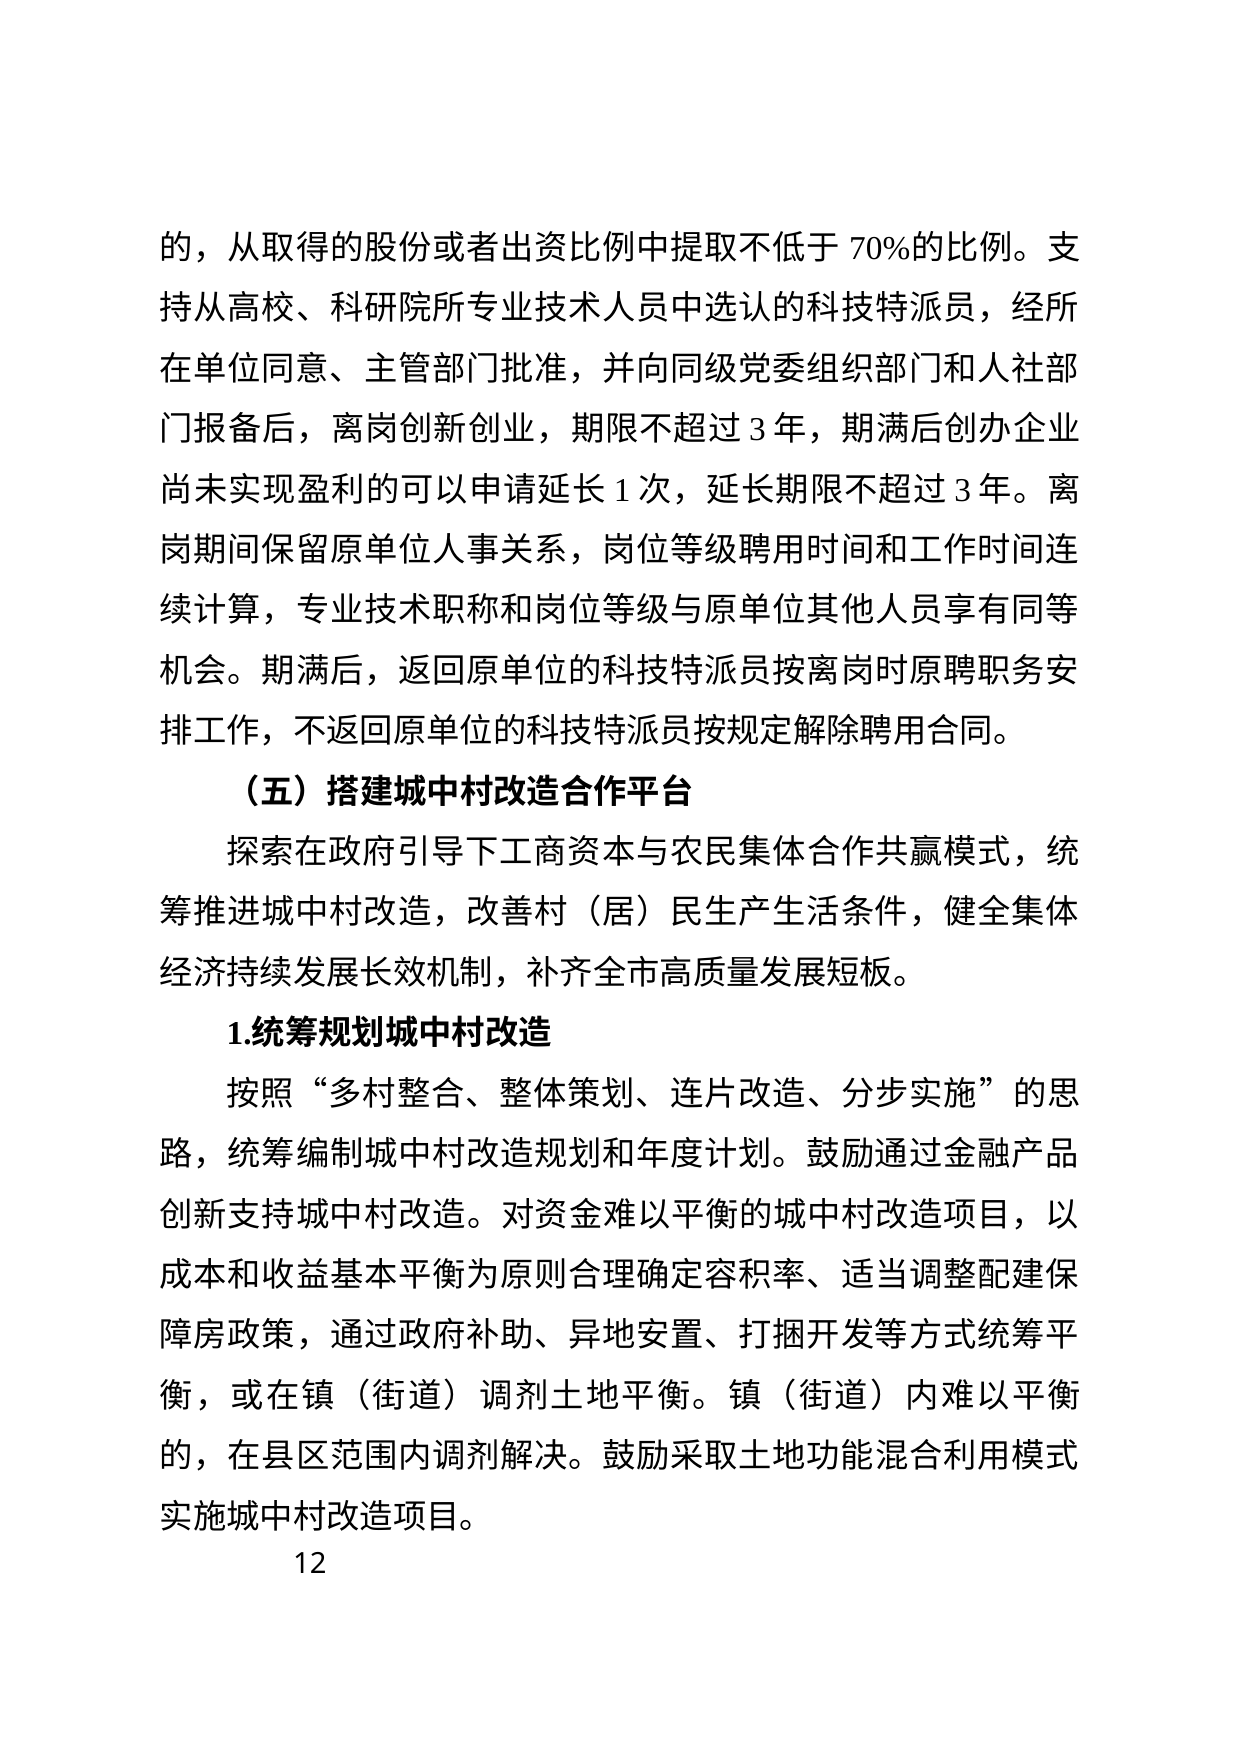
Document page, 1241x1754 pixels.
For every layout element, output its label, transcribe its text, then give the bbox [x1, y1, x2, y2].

subtitle （五）搭建城中村改造合作平台 [159, 752, 1081, 813]
text 探索在政府引导下工商资本与农民集体合作共赢模式，统筹推进城中村改造，改善村（居）民生产生活条件，健全集体经济持续发展长效机制，补齐全市高质量发展短板。 [159, 813, 1081, 994]
text 按照“多村整合、整体策划、连片改造、分步实施”的思路，统筹编制城中村改造规划和年度计划。鼓励通过金融产品创新支持城中村改造。对资金难以平衡的城中村改造项目，以成本和收益基本平衡为原则合理确定容积率、适当调整配建保障房政策，通过政府补助、异地安置、打捆开发等方式统筹平衡，或在镇（街道）调剂土地平衡。镇（街道）内难以平衡的，在县区范围内调剂解决。鼓励采取土地功能混合利用模式实施城中村改造项目。 [159, 1054, 1081, 1538]
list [159, 208, 1081, 752]
subtitle 1.统筹规划城中村改造 [159, 994, 1081, 1054]
